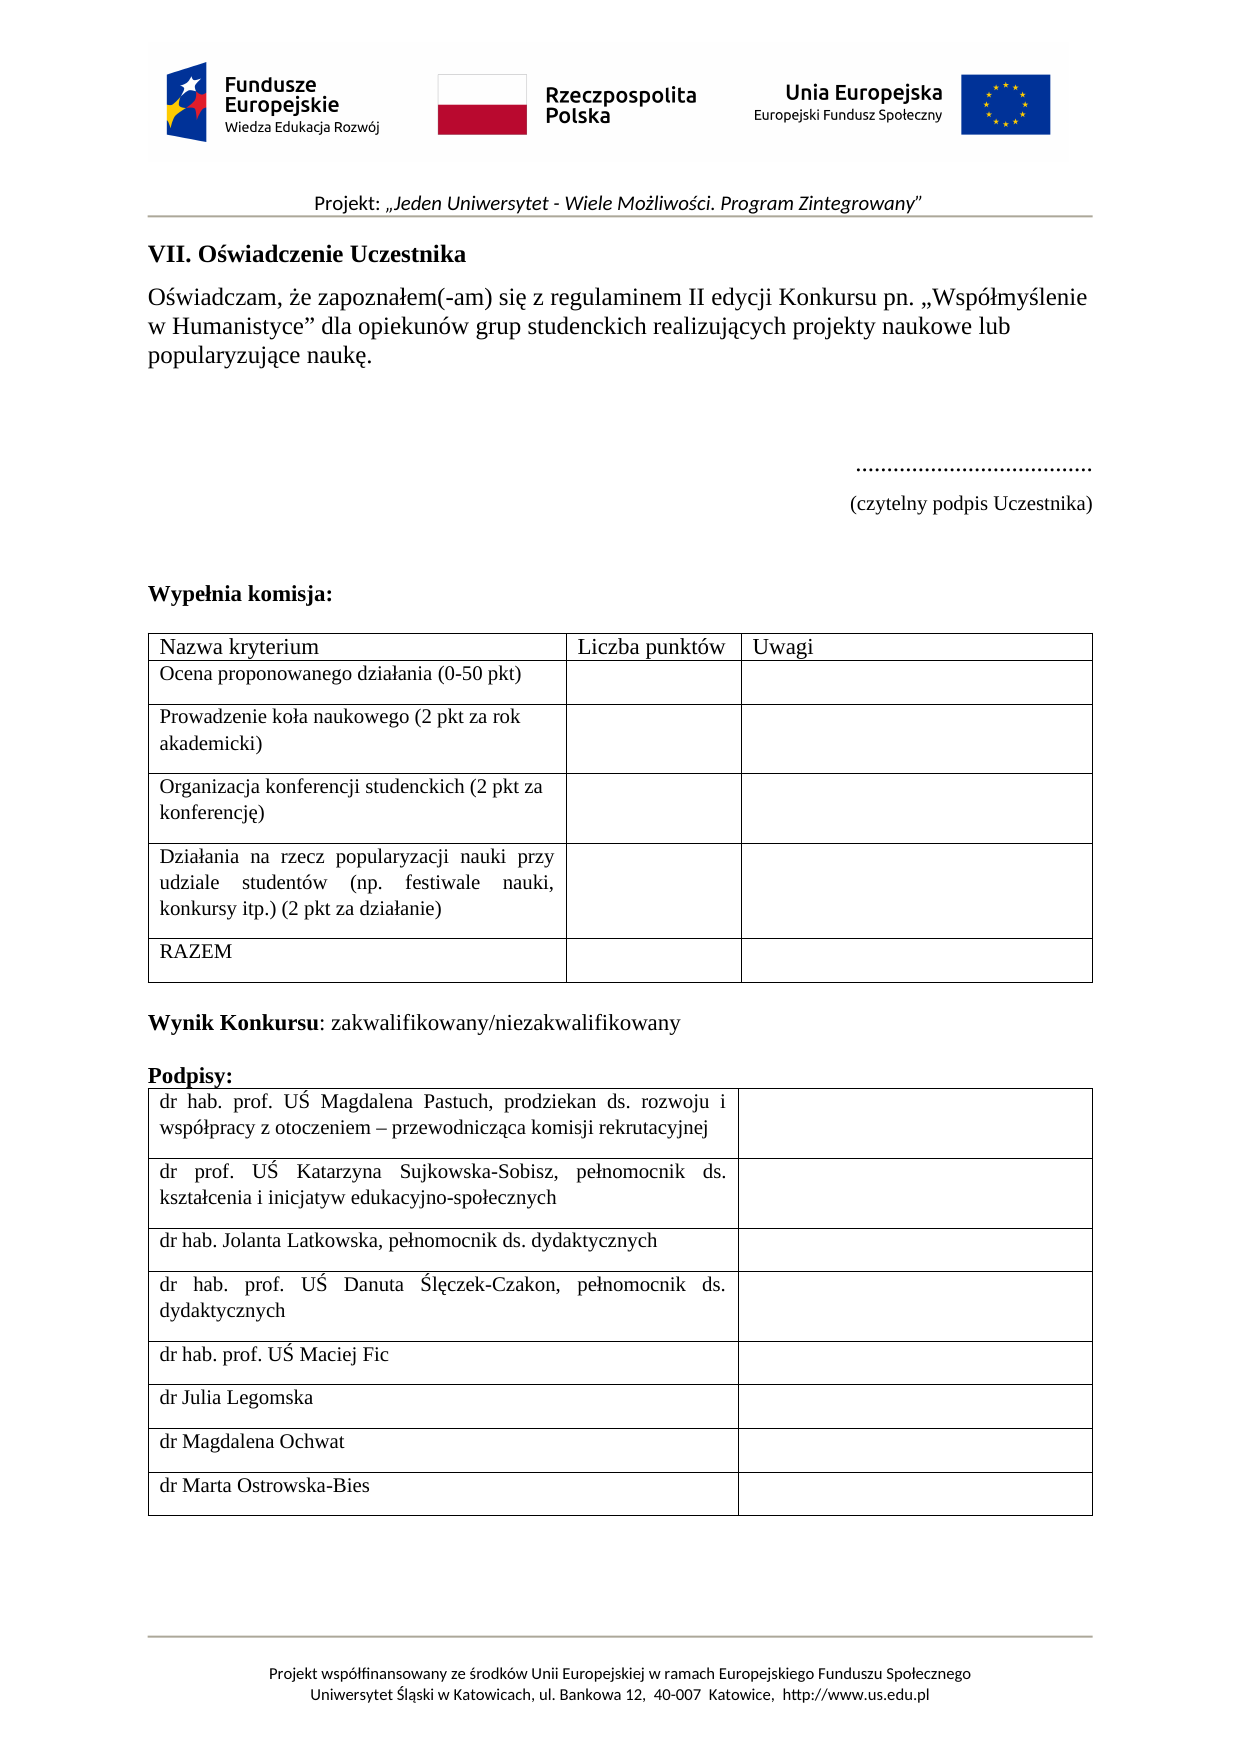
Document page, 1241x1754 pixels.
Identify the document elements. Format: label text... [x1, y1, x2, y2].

picture [147, 42, 1070, 162]
table_cell Organizacja konferencji studenckich (2 pkt za konferencję) [149, 774, 566, 843]
table_cell [742, 705, 1092, 773]
table_header Nazwa kryterium [149, 634, 566, 660]
table_cell dr hab. Jolanta Latkowska, pełnomocnik ds. dydaktycznych [149, 1229, 738, 1271]
table_cell [567, 939, 741, 982]
text Wypełnia komisja: [148, 580, 1093, 606]
table_cell [739, 1385, 1092, 1428]
text ...................................... [148, 448, 1093, 477]
text Wynik Konkursu: zakwalifikowany/niezakwalifikowany [148, 1009, 1093, 1036]
table_cell [567, 844, 741, 938]
table_cell dr Magdalena Ochwat [149, 1429, 738, 1472]
table_cell [739, 1473, 1092, 1515]
table_cell [567, 705, 741, 773]
table_cell [567, 661, 741, 703]
table_cell Działania na rzecz popularyzacji nauki przy udziale studentów (np. festiwale nauki, konkursy itp.) (2 pkt za działanie) [149, 844, 566, 938]
table_cell [742, 844, 1092, 938]
table_cell [739, 1159, 1092, 1227]
table_cell [567, 774, 741, 843]
table_cell [739, 1229, 1092, 1271]
table_cell [742, 774, 1092, 843]
table_cell dr prof. UŚ Katarzyna Sujkowska-Sobisz, pełnomocnik ds. kształcenia i inicjatyw edukacyjno-społecznych [149, 1159, 738, 1227]
table_header Liczba punktów [567, 634, 741, 660]
table_cell dr hab. prof. UŚ Maciej Fic [149, 1342, 738, 1384]
table_cell Ocena proponowanego działania (0-50 pkt) [149, 661, 566, 703]
table_cell RAZEM [149, 939, 566, 982]
text Oświadczam, że zapoznałem(-am) się z regulaminem II edycji Konkursu pn. „Współmyślenie w Humanistyce” dla opiekunów grup studenckich realizujących projekty naukowe lub popularyzujące naukę. [148, 282, 1093, 369]
table_cell [742, 661, 1092, 703]
table_header dr hab. prof. UŚ Magdalena Pastuch, prodziekan ds. rozwoju i współpracy z otoczeniem – przewodnicząca komisji rekrutacyjnej [149, 1089, 738, 1158]
text Podpisy: [148, 1062, 1093, 1088]
table_cell [742, 939, 1092, 982]
table_cell [739, 1342, 1092, 1384]
text (czytelny podpis Uczestnika) [148, 491, 1093, 515]
table_cell Prowadzenie koła naukowego (2 pkt za rok akademicki) [149, 705, 566, 773]
table_cell dr Julia Legomska [149, 1385, 738, 1428]
text VII. Oświadczenie Uczestnika [148, 239, 1093, 268]
table_cell [739, 1429, 1092, 1472]
table_header [739, 1089, 1092, 1158]
table_cell dr Marta Ostrowska-Bies [149, 1473, 738, 1515]
table_cell [739, 1272, 1092, 1341]
table_cell dr hab. prof. UŚ Danuta Ślęczek-Czakon, pełnomocnik ds. dydaktycznych [149, 1272, 738, 1341]
table_header Uwagi [742, 634, 1092, 660]
